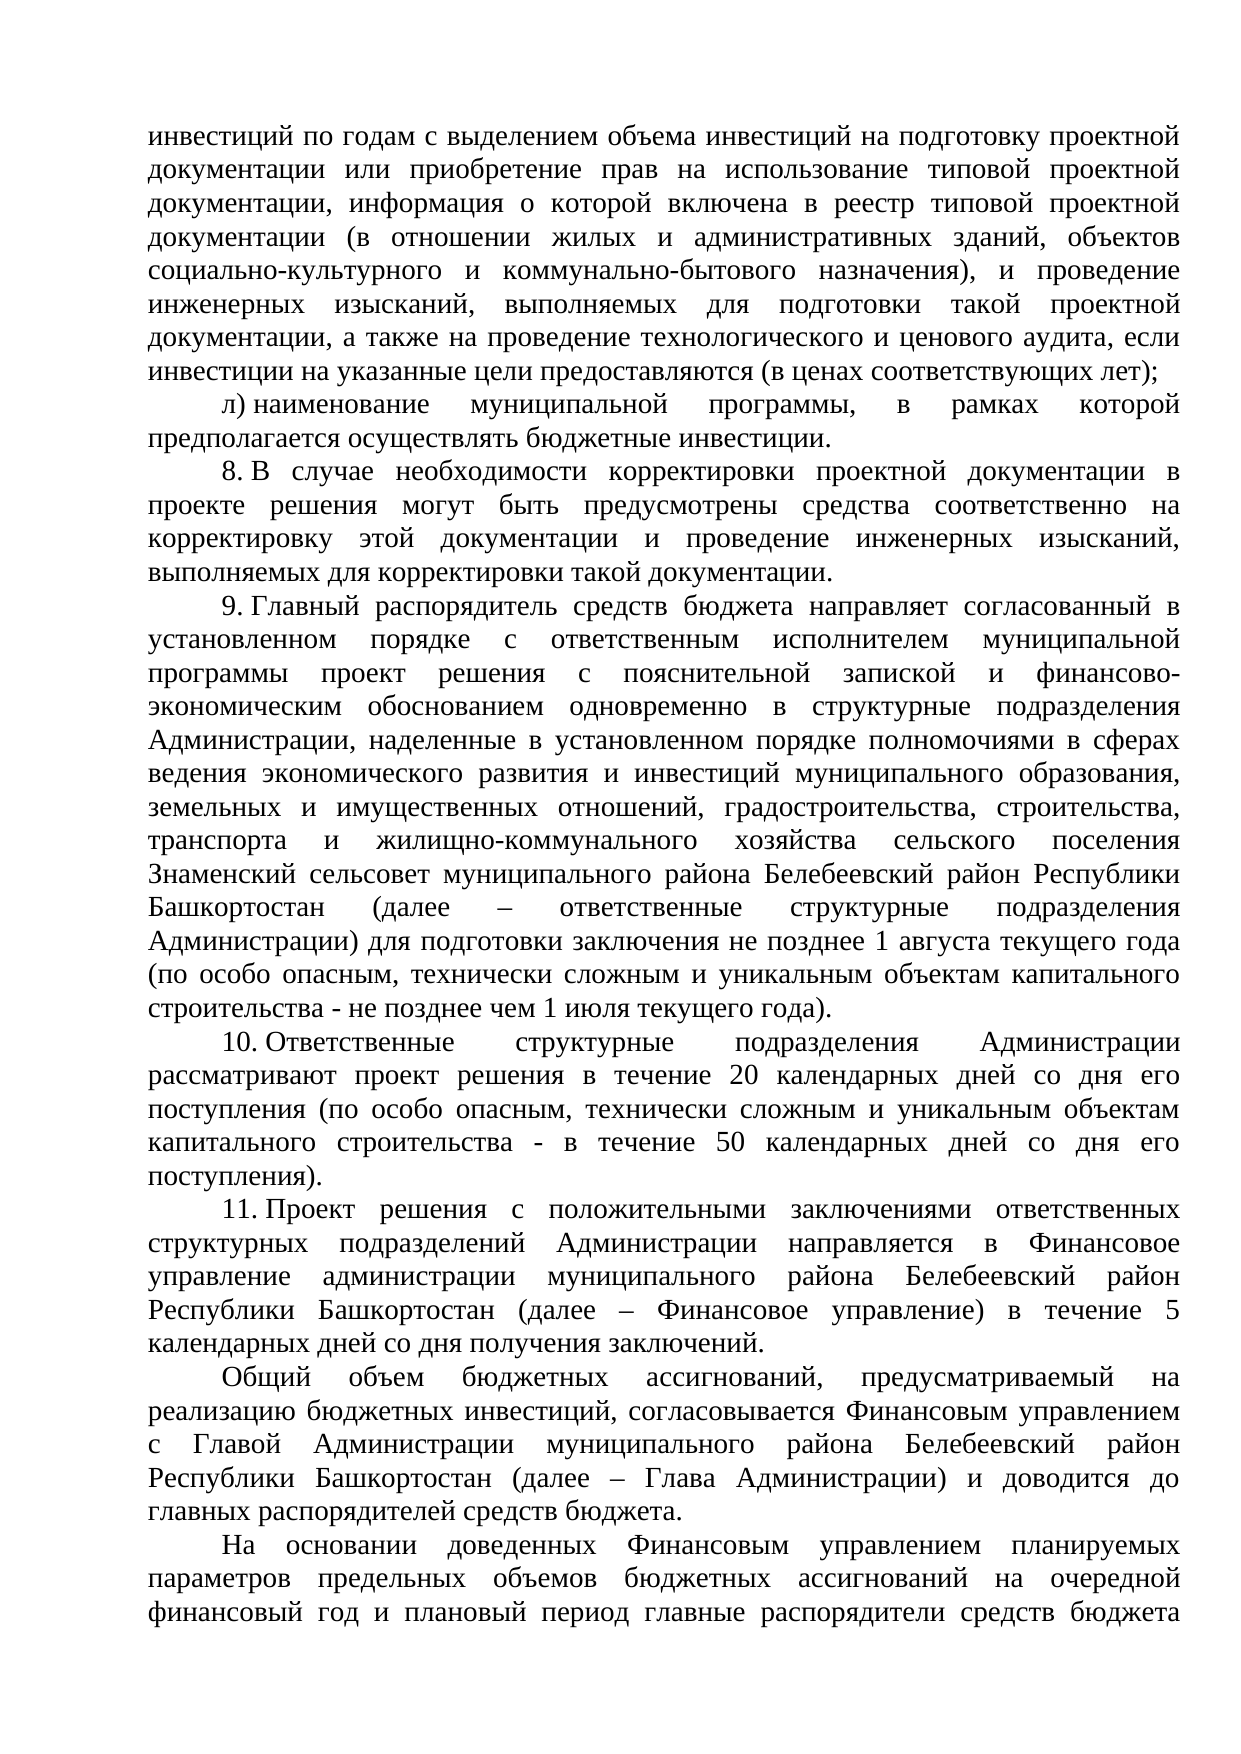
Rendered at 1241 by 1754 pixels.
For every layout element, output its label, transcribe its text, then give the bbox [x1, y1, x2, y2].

text 11. Проект решения с положительными заключениями ответственных структурных подразделений Администрации направляется в Финансовое управление администрации муниципального района Белебеевский район Республики Башкортостан (далее – Финансовое управление) в течение 5 календарных дней со дня получения заключений. [148, 1191, 1181, 1359]
text 9. Главный распорядитель средств бюджета направляет согласованный в установленном порядке с ответственным исполнителем муниципальной программы проект решения с пояснительной запиской и финансово-экономическим обоснованием одновременно в структурные подразделения Администрации, наделенные в установленном порядке полномочиями в сферах ведения экономического развития и инвестиций муниципального образования, земельных и имущественных отношений, градостроительства, строительства, транспорта и жилищно-коммунального хозяйства сельского поселения Знаменский сельсовет муниципального района Белебеевский район Республики Башкортостан (далее – ответственные структурные подразделения Администрации) для подготовки заключения не позднее 1 августа текущего года (по особо опасным, технически сложным и уникальным объектам капитального строительства - не позднее чем 1 июля текущего года). [148, 588, 1181, 1024]
text 10. Ответственные структурные подразделения Администрации рассматривают проект решения в течение 20 календарных дней со дня его поступления (по особо опасным, технически сложным и уникальным объектам капитального строительства - в течение 50 календарных дней со дня его поступления). [148, 1024, 1181, 1191]
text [148, 1527, 1181, 1627]
text Общий объем бюджетных ассигнований, предусматриваемый на реализацию бюджетных инвестиций, согласовывается Финансовым управлением с Главой Администрации муниципального района Белебеевский район Республики Башкортостан (далее – Глава Администрации) и доводится до главных распорядителей средств бюджета. [148, 1359, 1181, 1527]
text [148, 118, 1181, 386]
text л) наименование муниципальной программы, в рамках которой предполагается осуществлять бюджетные инвестиции. [148, 386, 1181, 453]
text 8. В случае необходимости корректировки проектной документации в проекте решения могут быть предусмотрены средства соответственно на корректировку этой документации и проведение инженерных изысканий, выполняемых для корректировки такой документации. [148, 453, 1181, 588]
